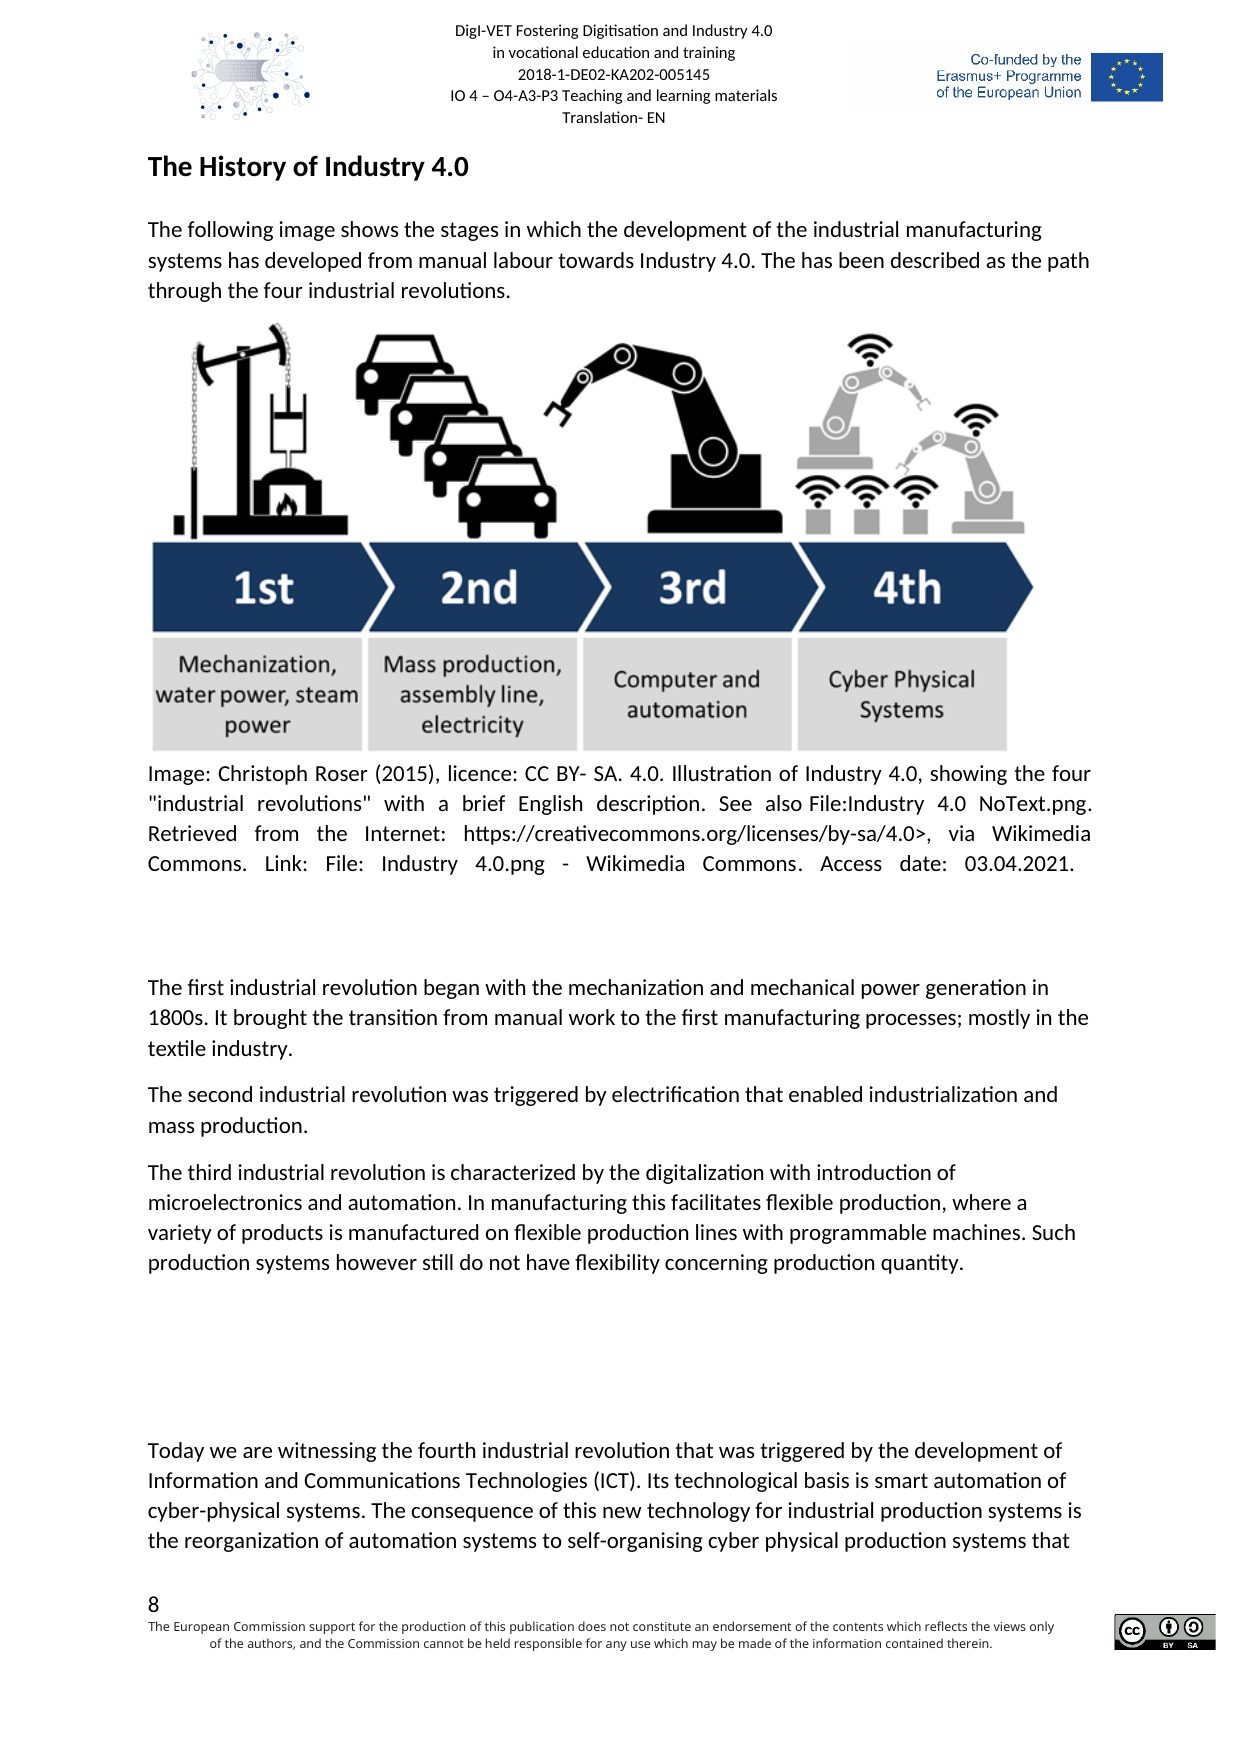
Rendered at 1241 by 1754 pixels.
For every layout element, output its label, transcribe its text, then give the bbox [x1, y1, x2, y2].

text The second industrial revolution was triggered by electrification that enabled industrialization and mass production. [148, 1081, 1093, 1139]
picture [1112, 1611, 1216, 1650]
picture [147, 322, 1040, 757]
picture [191, 32, 310, 120]
text The first industrial revolution began with the mechanization and mechanical power generation in 1800s. It brought the transition from manual work to the first manufacturing processes; mostly in the textile industry. [148, 973, 1093, 1062]
picture [845, 40, 1174, 113]
text The third industrial revolution is characterized by the digitalization with introduction of microelectronics and automation. In manufacturing this facilitates flexible production, where a variety of products is manufactured on flexible production lines with programmable machines. Such production systems however still do not have flexibility concerning production quantity. [148, 1158, 1093, 1276]
text The History of Industry 4.0 The following image shows the stages in which the development of the industrial manufacturing systems has developed from manual labour towards Industry 4.0. The has been described as the path through the four industrial revolutions. [148, 148, 1093, 304]
